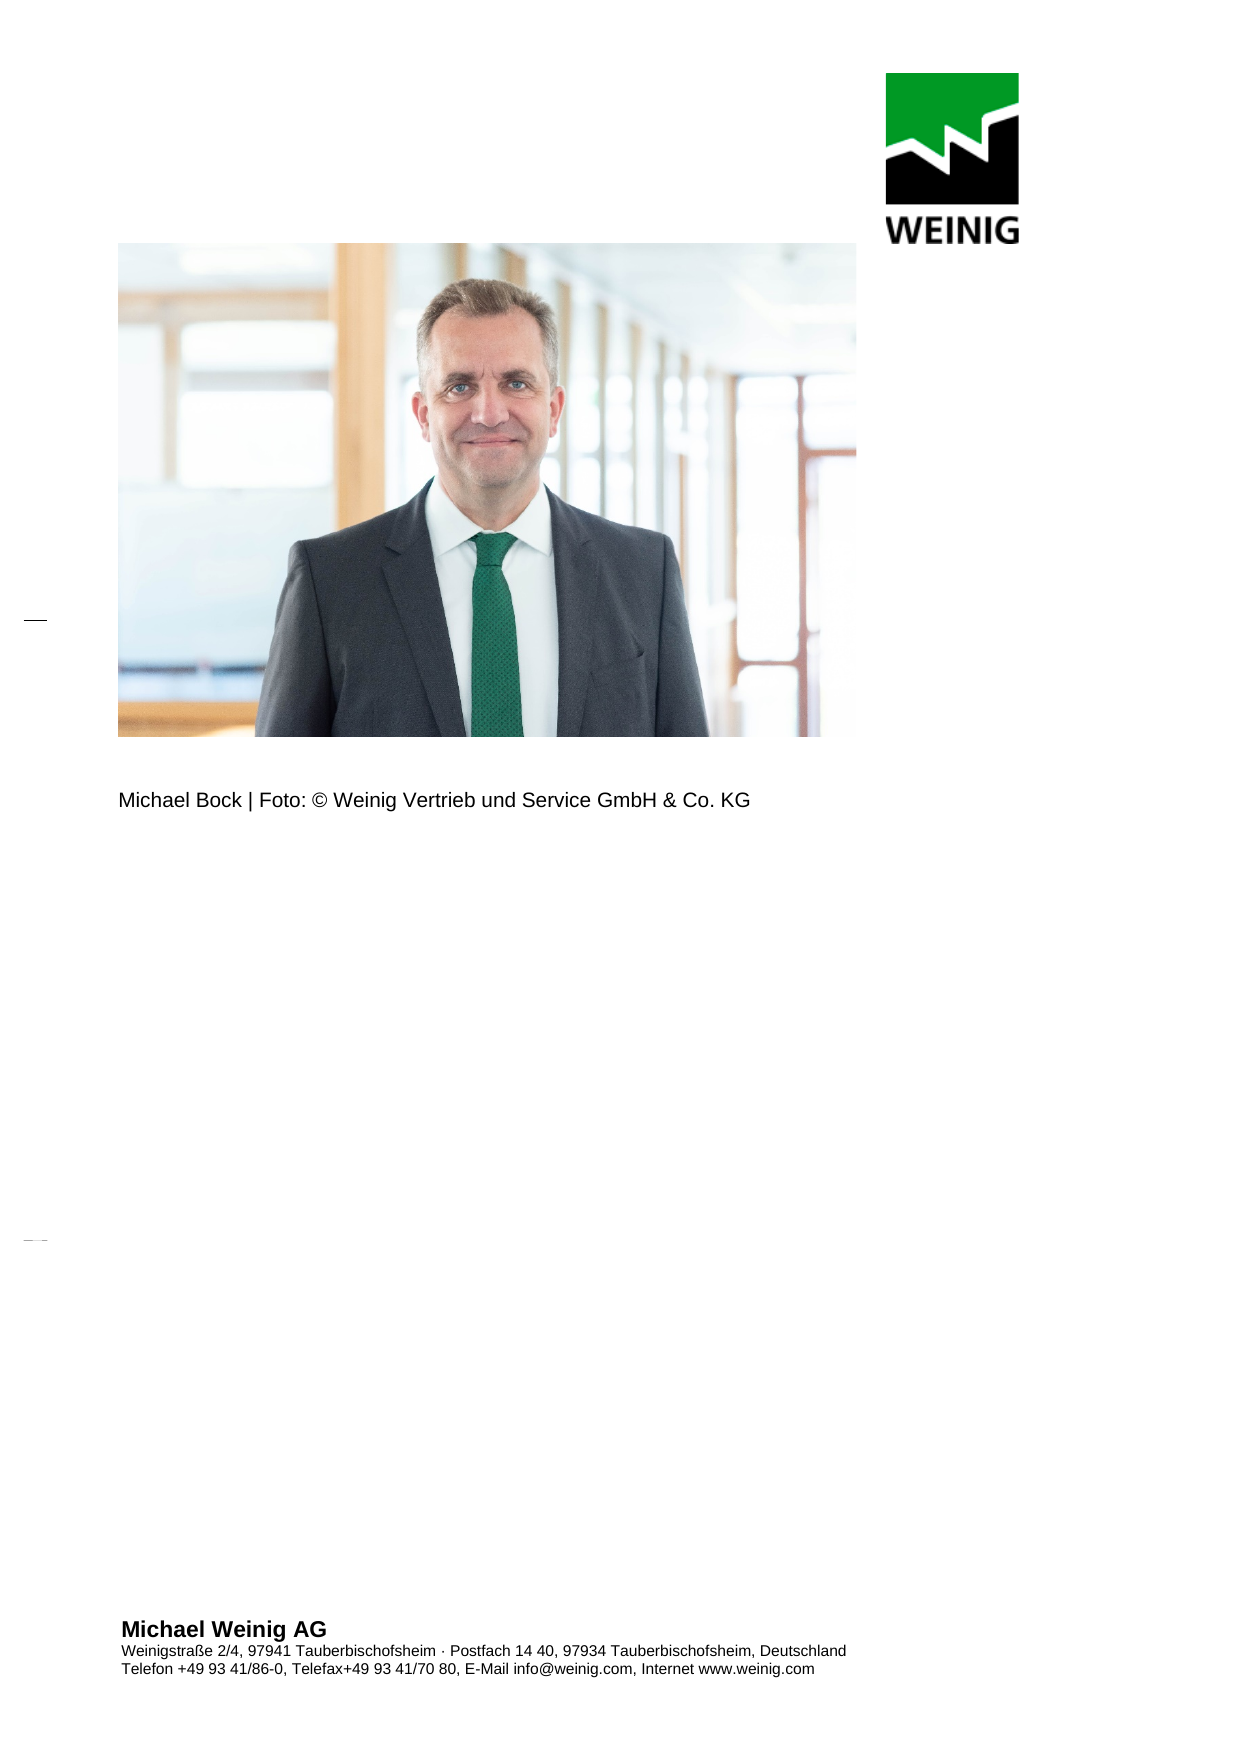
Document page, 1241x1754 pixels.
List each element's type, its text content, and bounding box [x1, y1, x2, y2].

picture [118, 243, 857, 737]
picture [885, 73, 1019, 244]
text Michael Bock | Foto: © Weinig Vertrieb und Service GmbH & Co. KG [118, 788, 856, 812]
